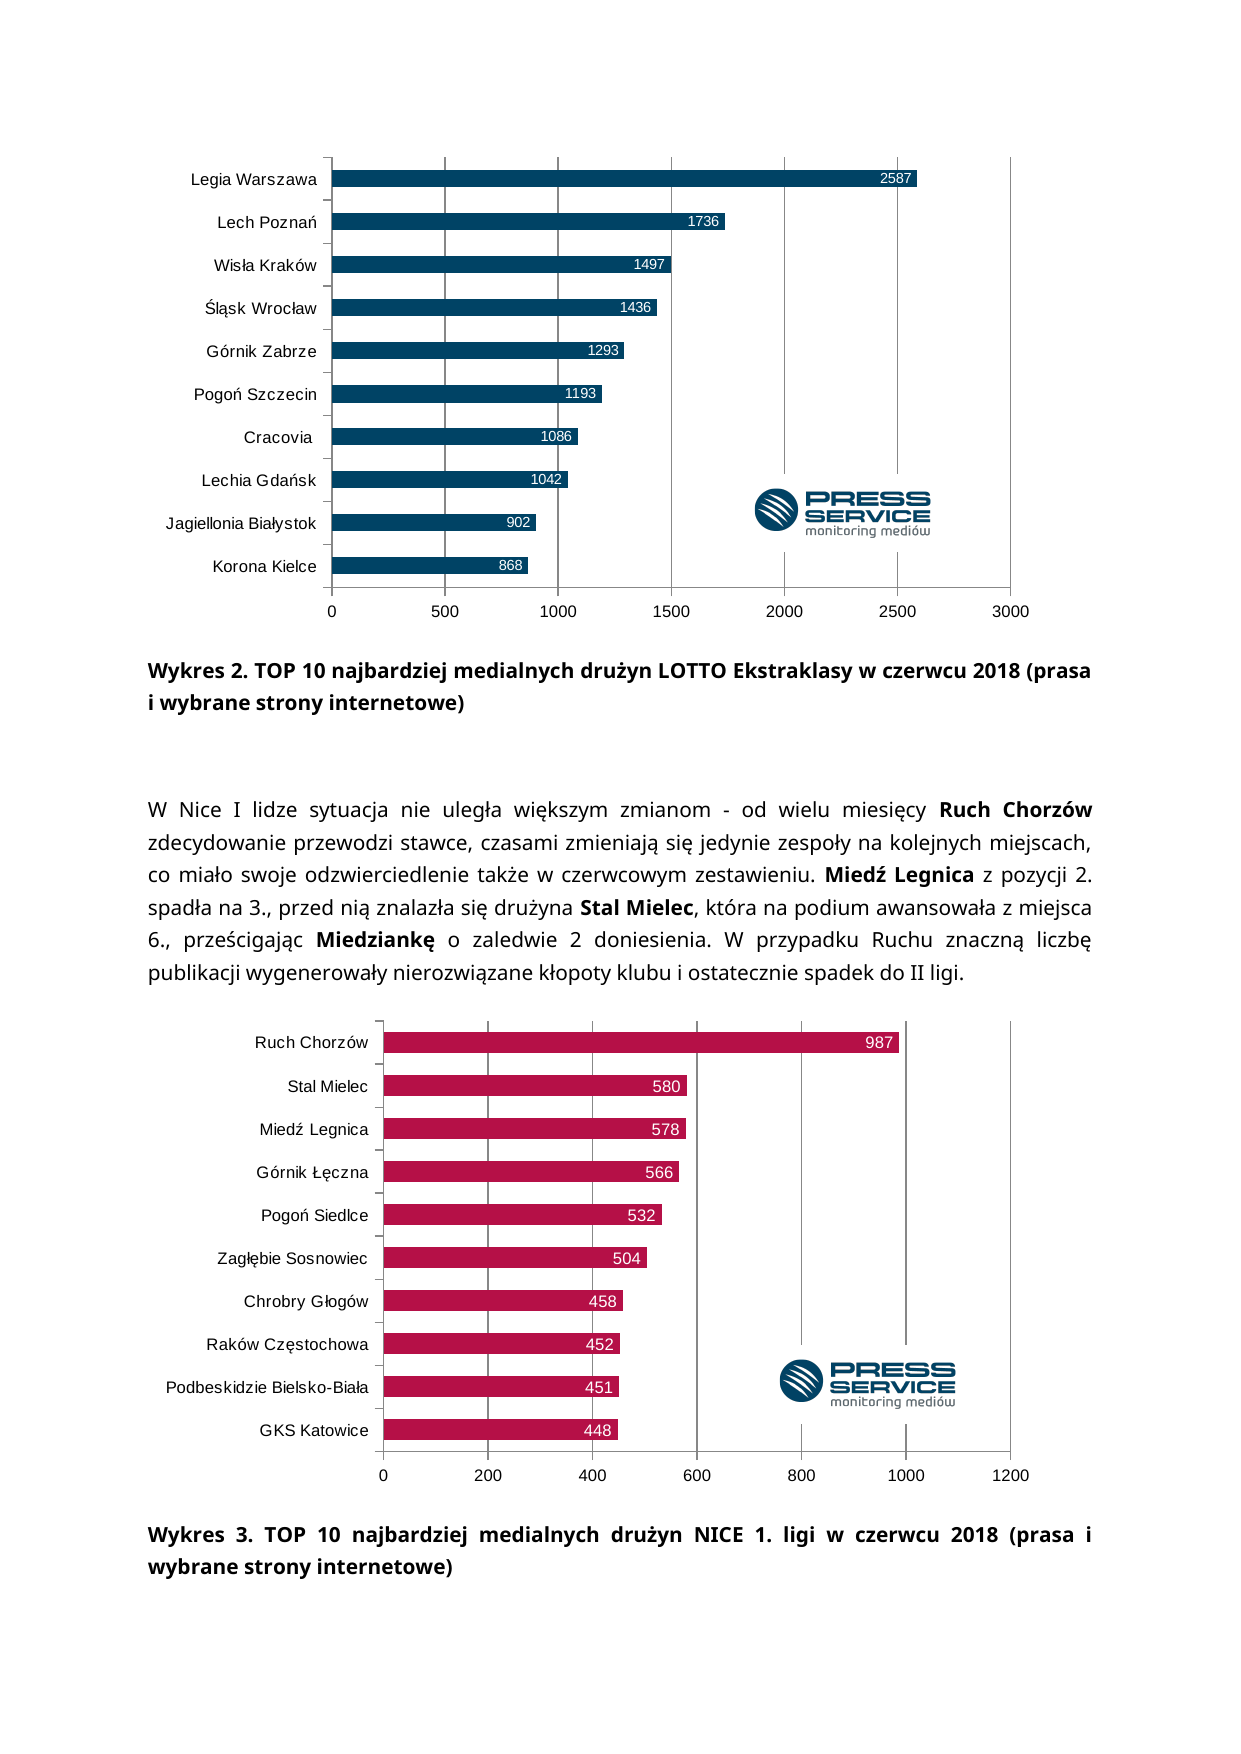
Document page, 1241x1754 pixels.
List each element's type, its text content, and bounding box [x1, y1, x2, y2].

text Wykres 3. TOP 10 najbardziej medialnych drużyn NICE 1. ligi w czerwcu 2018 (prasa i wybrane strony internetowe) [148, 1520, 1093, 1581]
picture [730, 473, 955, 553]
text W Nice I lidze sytuacja nie uległa większym zmianom - od wielu miesięcy Ruch Chorzów zdecydowanie przewodzi stawce, czasami zmieniają się jedynie zespoły na kolejnych miejscach, co miało swoje odzwierciedlenie także w czerwcowym zestawieniu. Miedź Legnica z pozycji 2. spadła na 3., przed nią znalazła się drużyna Stal Mielec, która na podium awansowała z miejsca 6., prześcigając Miedziankę o zaledwie 2 doniesienia. W przypadku Ruchu znaczną liczbę publikacji wygenerowały nierozwiązane kłopoty klubu i ostatecznie spadek do II ligi. [148, 795, 1093, 987]
picture [755, 1344, 980, 1424]
text Wykres 2. TOP 10 najbardziej medialnych drużyn LOTTO Ekstraklasy w czerwcu 2018 (prasa i wybrane strony internetowe) [148, 656, 1093, 717]
